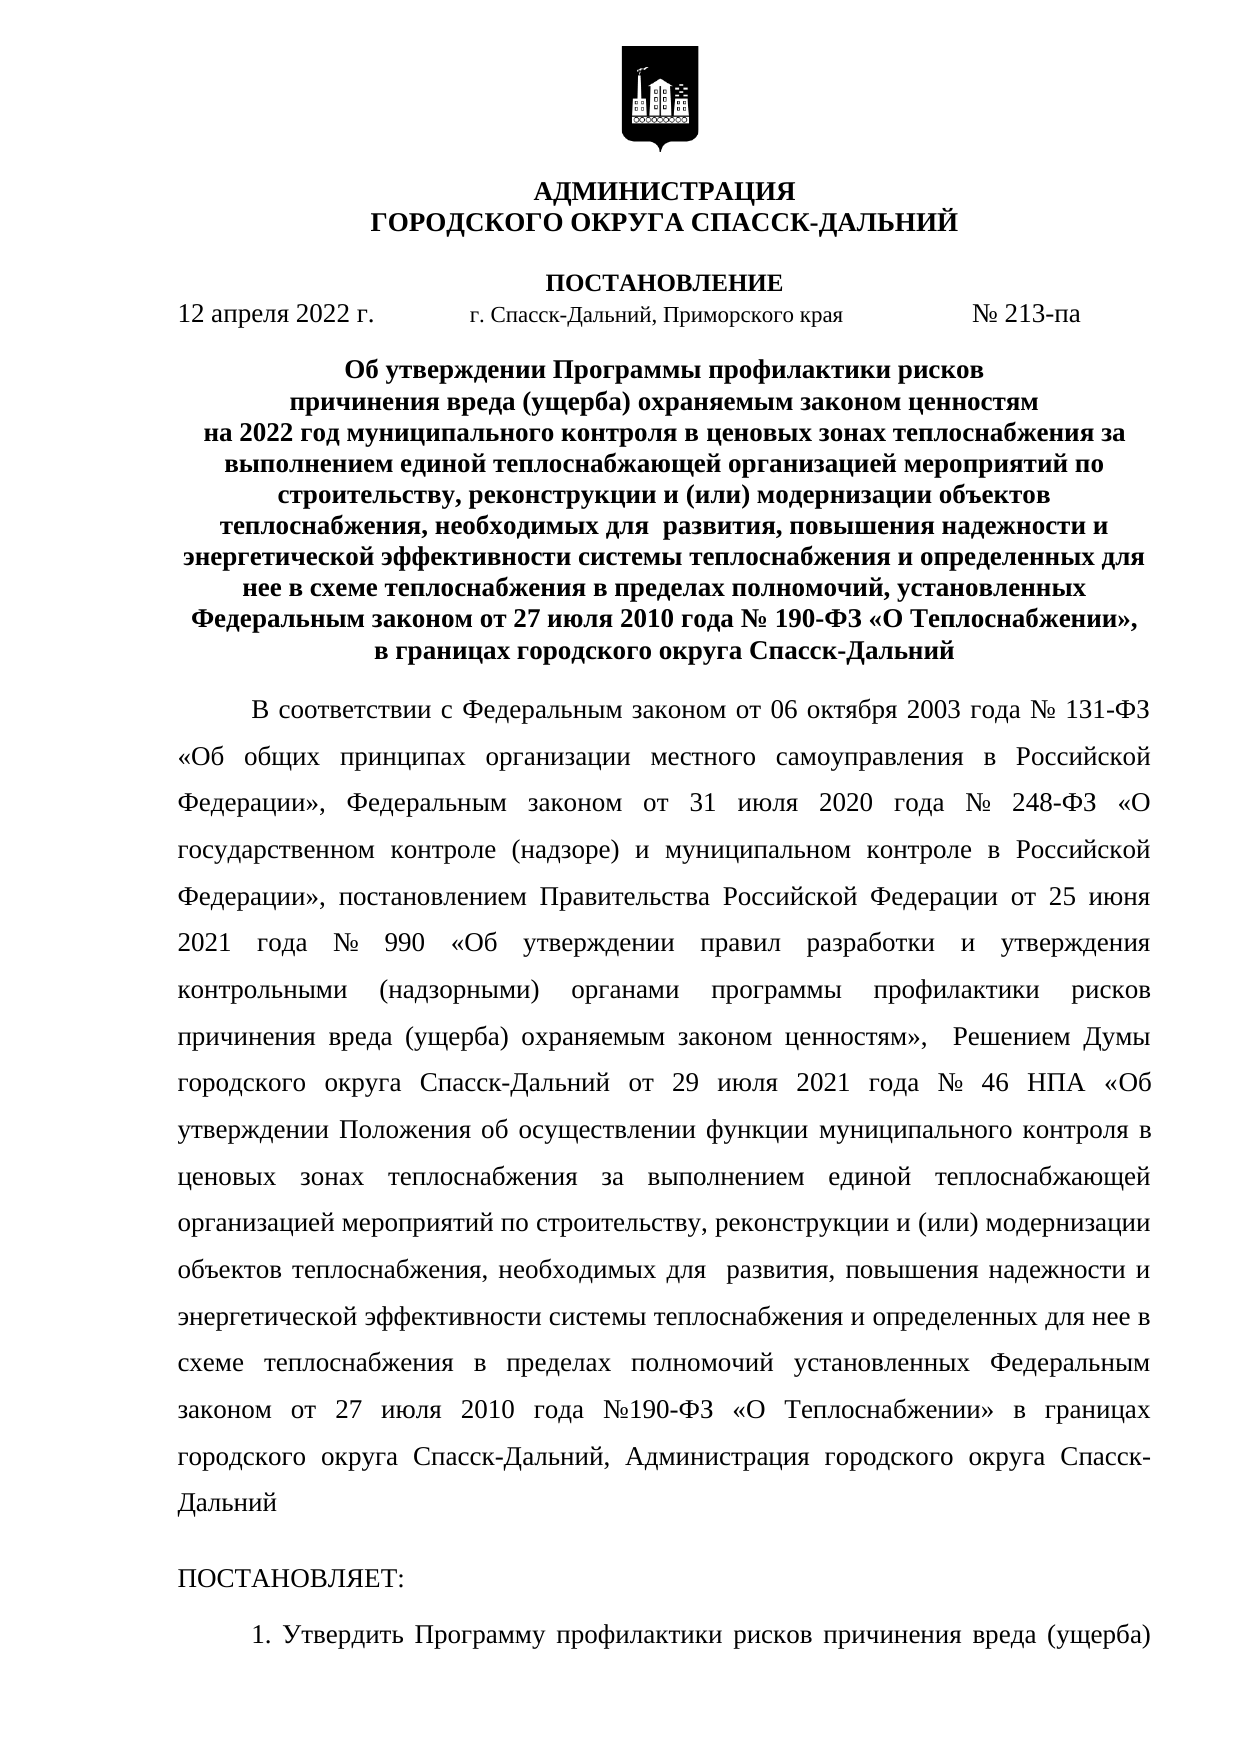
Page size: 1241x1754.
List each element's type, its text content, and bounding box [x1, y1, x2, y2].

text 12 апреля 2022 г. г. Спасск-Дальний, Приморского края № 213-па [177, 297, 1152, 328]
text причинения вреда (ущерба) охраняемым законом ценностям [177, 384, 1152, 416]
text В соответствии с Федеральным законом от 06 октября 2003 года № 131-ФЗ «Об общих принципах организации местного самоуправления в Российской Федерации», Федеральным законом от 31 июля 2020 года № 248-ФЗ «О государственном контроле (надзоре) и муниципальном контроле в Российской Федерации», постановлением Правительства Российской Федерации от 25 июня 2021 года № 990 «Об утверждении правил разработки и утверждения контрольными (надзорными) органами программы профилактики рисков причинения вреда (ущерба) охраняемым законом ценностям», Решением Думы городского округа Спасск-Дальний от 29 июля 2021 года № 46 НПА «Об утверждении Положения об осуществлении функции муниципального контроля в ценовых зонах теплоснабжения за выполнением единой теплоснабжающей организацией мероприятий по строительству, реконструкции и (или) модернизации объектов теплоснабжения, необходимых для развития, повышения надежности и энергетической эффективности системы теплоснабжения и определенных для нее в схеме теплоснабжения в пределах полномочий установленных Федеральным законом от 27 июля 2010 года №190-ФЗ «О Теплоснабжении» в границах городского округа Спасск-Дальний, Администрация городского округа Спасск-Дальний [177, 693, 1152, 1517]
text АДМИНИСТРАЦИЯ [177, 175, 1152, 206]
text Об утверждении Программы профилактики рисков [177, 353, 1152, 384]
text ПОСТАНОВЛЯЕТ: [177, 1562, 1211, 1593]
text на 2022 год муниципального контроля в ценовых зонах теплоснабжения за выполнением единой теплоснабжающей организацией мероприятий по строительству, реконструкции и (или) модернизации объектов теплоснабжения, необходимых для развития, повышения надежности и энергетической эффективности системы теплоснабжения и определенных для нее в схеме теплоснабжения в пределах полномочий, установленных Федеральным законом от 27 июля 2010 года № 190-ФЗ «О Теплоснабжении», в границах городского округа Спасск-Дальний [177, 416, 1152, 665]
picture [621, 46, 699, 150]
text ГОРОДСКОГО ОКРУГА СПАССК-ДАЛЬНИЙ [177, 206, 1152, 237]
subtitle ПОСТАНОВЛЕНИЕ [177, 268, 1152, 297]
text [177, 1618, 1152, 1649]
